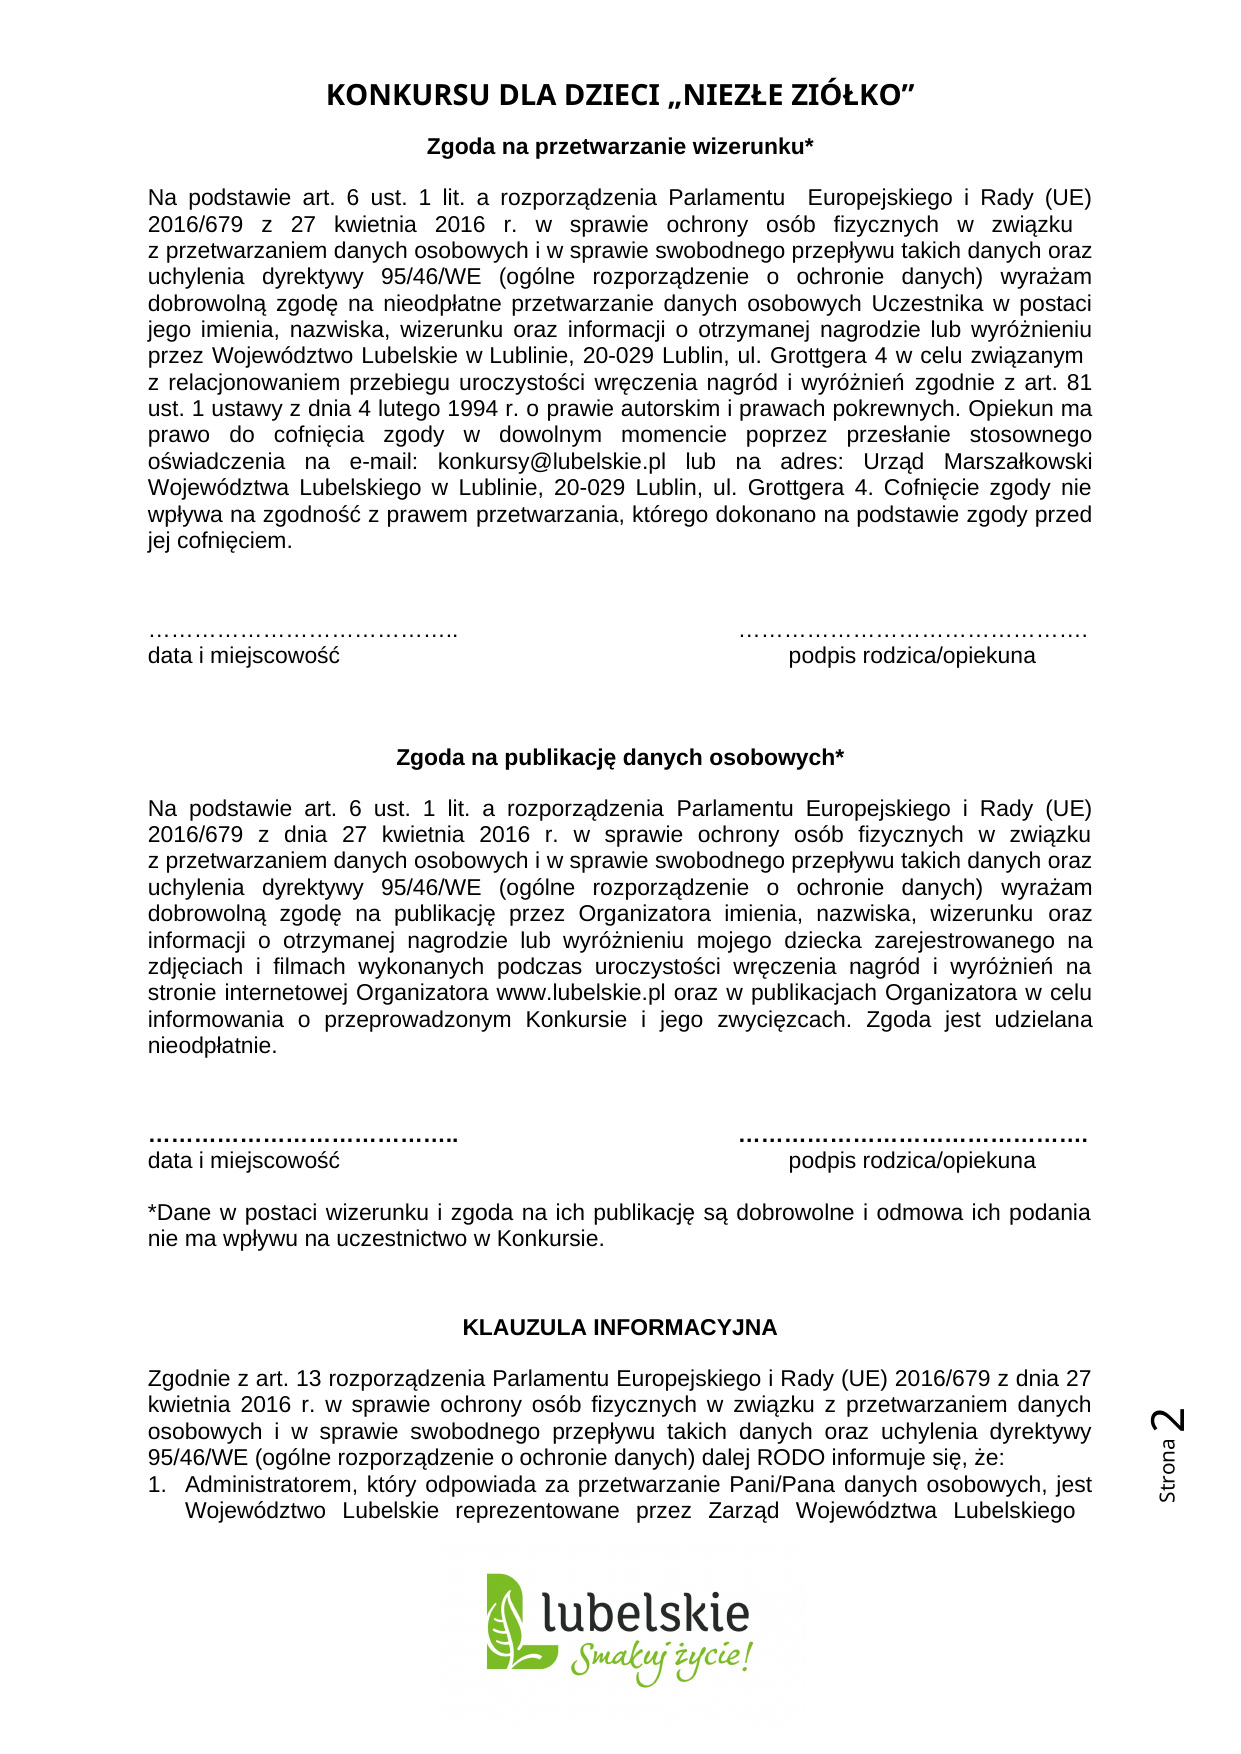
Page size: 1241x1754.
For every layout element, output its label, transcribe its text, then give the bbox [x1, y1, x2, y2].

text Na podstawie art. 6 ust. 1 lit. a rozporządzenia Parlamentu Europejskiego i Rady (UE) 2016/679 z 27 kwietnia 2016 r. w sprawie ochrony osób fizycznych w związku z przetwarzaniem danych osobowych i w sprawie swobodnego przepływu takich danych oraz uchylenia dyrektywy 95/46/WE (ogólne rozporządzenie o ochronie danych) wyrażam dobrowolną zgodę na nieodpłatne przetwarzanie danych osobowych Uczestnika w postaci jego imienia, nazwiska, wizerunku oraz informacji o otrzymanej nagrodzie lub wyróżnieniu przez Województwo Lubelskie w Lublinie, 20-029 Lublin, ul. Grottgera 4 w celu związanym z relacjonowaniem przebiegu uroczystości wręczenia nagród i wyróżnień zgodnie z art. 81 ust. 1 ustawy z dnia 4 lutego 1994 r. o prawie autorskim i prawach pokrewnych. Opiekun ma prawo do cofnięcia zgody w dowolnym momencie poprzez przesłanie stosownego oświadczenia na e-mail: konkursy@lubelskie.pl lub na adres: Urząd Marszałkowski Województwa Lubelskiego w Lublinie, 20-029 Lublin, ul. Grottgera 4. Cofnięcie zgody nie wpływa na zgodność z prawem przetwarzania, którego dokonano na podstawie zgody przed jej cofnięciem. [148, 184, 1093, 553]
text data i miejscowość podpis rodzica/opiekuna [148, 642, 1093, 668]
text Zgoda na przetwarzanie wizerunku* [148, 133, 1093, 159]
text KLAUZULA INFORMACYJNA [148, 1314, 1093, 1340]
text Zgoda na publikację danych osobowych* [148, 743, 1093, 770]
text Na podstawie art. 6 ust. 1 lit. a rozporządzenia Parlamentu Europejskiego i Rady (UE) 2016/679 z dnia 27 kwietnia 2016 r. w sprawie ochrony osób fizycznych w związku z przetwarzaniem danych osobowych i w sprawie swobodnego przepływu takich danych oraz uchylenia dyrektywy 95/46/WE (ogólne rozporządzenie o ochronie danych) wyrażam dobrowolną zgodę na publikację przez Organizatora imienia, nazwiska, wizerunku oraz informacji o otrzymanej nagrodzie lub wyróżnieniu mojego dziecka zarejestrowanego na zdjęciach i filmach wykonanych podczas uroczystości wręczenia nagród i wyróżnień na stronie internetowej Organizatora www.lubelskie.pl oraz w publikacjach Organizatora w celu informowania o przeprowadzonym Konkursie i jego zwycięzcach. Zgoda jest udzielana nieodpłatnie. [148, 874, 1093, 1058]
text Zgodnie z art. 13 rozporządzenia Parlamentu Europejskiego i Rady (UE) 2016/679 z dnia 27 kwietnia 2016 r. w sprawie ochrony osób fizycznych w związku z przetwarzaniem danych osobowych i w sprawie swobodnego przepływu takich danych oraz uchylenia dyrektywy 95/46/WE (ogólne rozporządzenie o ochronie danych) dalej RODO informuje się, że: [148, 1365, 1093, 1471]
text ………………………………….. ………………………………………. [148, 616, 1093, 642]
text ………………………………….. ………………………………………. [148, 1121, 1093, 1147]
picture [434, 1530, 806, 1731]
text *Dane w postaci wizerunku i zgoda na ich publikację są dobrowolne i odmowa ich podania nie ma wpływu na uczestnictwo w Konkursie. [148, 1198, 1093, 1251]
text data i miejscowość podpis rodzica/opiekuna [148, 1147, 1093, 1173]
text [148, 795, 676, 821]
